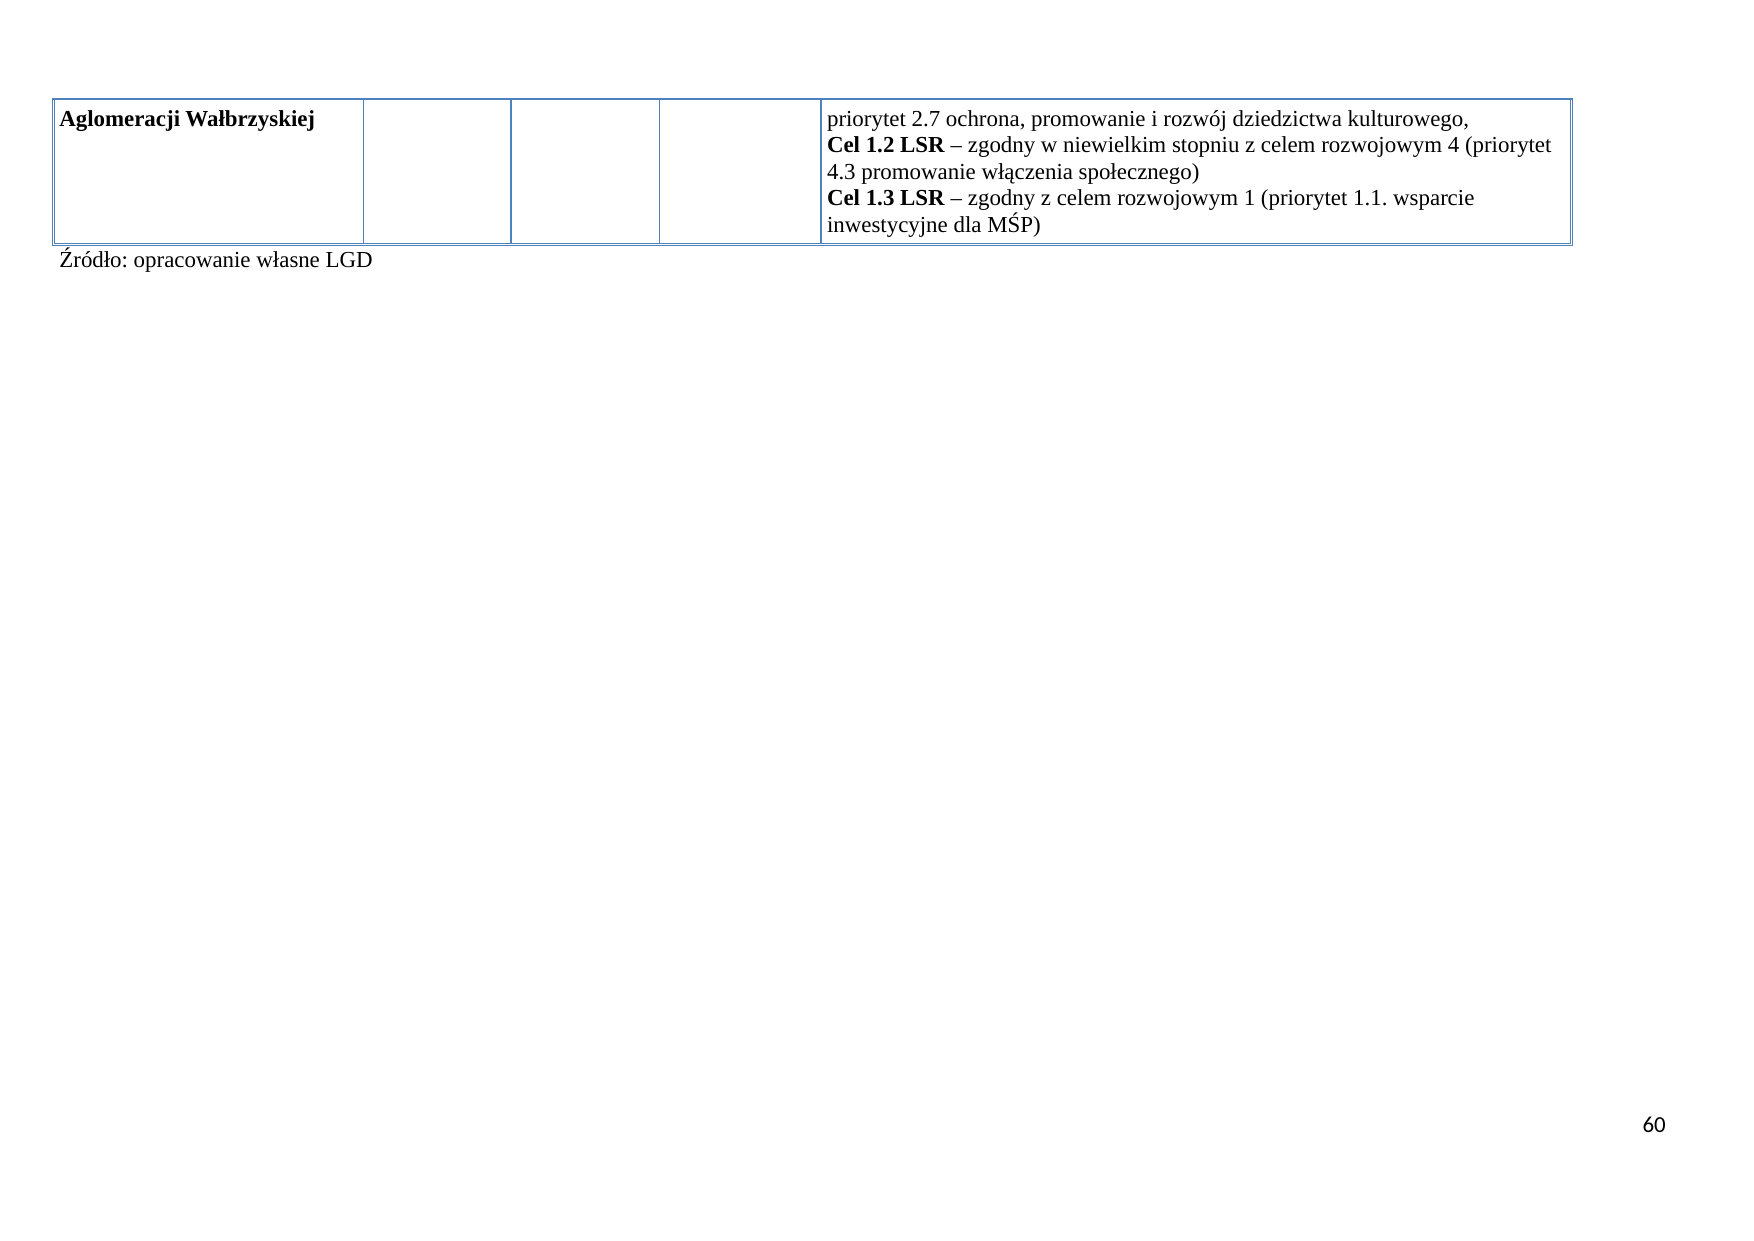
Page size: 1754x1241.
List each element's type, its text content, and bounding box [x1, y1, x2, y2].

table_cell - [512, 100, 659, 243]
table_cell Strategia Zintegrowanych Inwestycji Terytorialnych Aglomeracji Wałbrzyskiej [55, 100, 363, 243]
table_cell x [364, 100, 510, 243]
text Źródło: opracowanie własne LGD [59, 246, 1665, 272]
table_cell x [660, 100, 820, 243]
